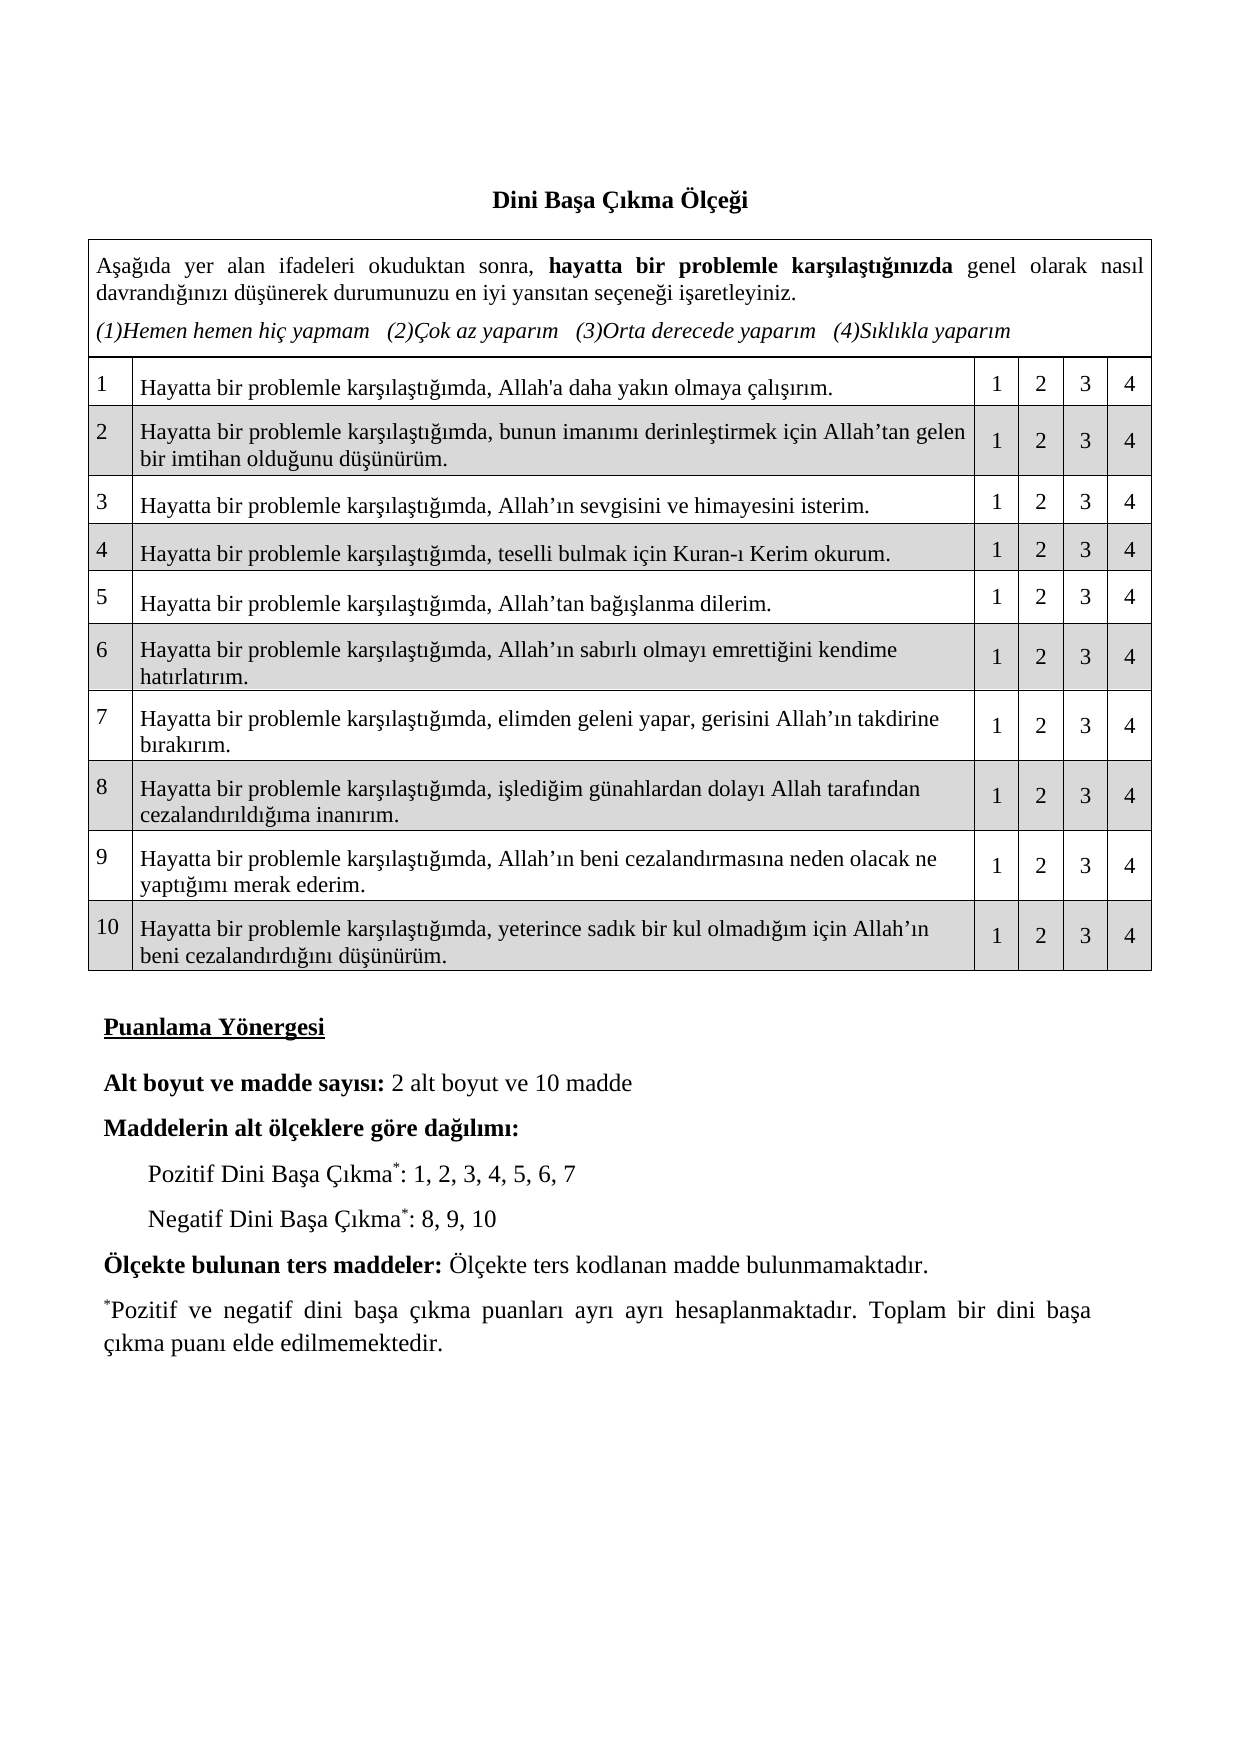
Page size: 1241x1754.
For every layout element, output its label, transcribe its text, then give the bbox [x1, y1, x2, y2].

table_cell 1 [975, 358, 1018, 405]
table_cell 2 [1019, 524, 1063, 570]
table_cell 1 [975, 476, 1018, 523]
table_cell Hayatta bir problemle karşılaştığımda, elimden geleni yapar, gerisini Allah’ın takdirine bırakırım. [133, 691, 974, 760]
table_cell 4 [1108, 524, 1151, 570]
table_cell 1 [975, 901, 1018, 970]
table_cell 2 [1019, 571, 1063, 622]
table_cell Hayatta bir problemle karşılaştığımda, Allah’ın beni cezalandırmasına neden olacak ne yaptığımı merak ederim. [133, 831, 974, 900]
table_cell 9 [89, 831, 132, 900]
table_cell 2 [1019, 476, 1063, 523]
table_cell Hayatta bir problemle karşılaştığımda, yeterince sadık bir kul olmadığım için Allah’ın beni cezalandırdığını düşünürüm. [133, 901, 974, 970]
text *Pozitif ve negatif dini başa çıkma puanları ayrı ayrı hesaplanmaktadır. Toplam bir dini başa çıkma puanı elde edilmemektedir. [103, 1296, 1093, 1357]
table_cell 2 [1019, 358, 1063, 405]
table_cell Hayatta bir problemle karşılaştığımda, Allah’ın sevgisini ve himayesini isterim. [133, 476, 974, 523]
table_cell 6 [89, 624, 132, 689]
table_cell 1 [975, 406, 1018, 475]
table_cell 1 [975, 524, 1018, 570]
table_cell 4 [89, 524, 132, 570]
table_cell 3 [89, 476, 132, 523]
table_cell 2 [1019, 901, 1063, 970]
table_cell 3 [1064, 358, 1107, 405]
table_cell 8 [89, 761, 132, 830]
table_cell Hayatta bir problemle karşılaştığımda, bunun imanımı derinleştirmek için Allah’tan gelen bir imtihan olduğunu düşünürüm. [133, 406, 974, 475]
table_cell 3 [1064, 761, 1107, 830]
text Negatif Dini Başa Çıkma*: 8, 9, 10 [148, 1204, 1093, 1233]
table_cell 4 [1108, 761, 1151, 830]
table_cell 4 [1108, 571, 1151, 622]
table_cell Hayatta bir problemle karşılaştığımda, Allah'a daha yakın olmaya çalışırım. [133, 358, 974, 405]
table_cell 2 [1019, 624, 1063, 689]
table_cell 3 [1064, 476, 1107, 523]
table_cell 4 [1108, 358, 1151, 405]
table_header Aşağıda yer alan ifadeleri okuduktan sonra, hayatta bir problemle karşılaştığınızda genel olarak nasıl davrandığınızı düşünerek durumunuzu en iyi yansıtan seçeneği işaretleyiniz. (1)Hemen hemen hiç yapmam (2)Çok az yaparım (3)Orta derecede yaparım (4)Sıklıkla yaparım [89, 240, 1151, 356]
table_cell 7 [89, 691, 132, 760]
text Maddelerin alt ölçeklere göre dağılımı: [103, 1113, 1093, 1142]
table_cell 4 [1108, 831, 1151, 900]
table_cell 1 [89, 358, 132, 405]
table_cell 4 [1108, 691, 1151, 760]
subtitle Dini Başa Çıkma Ölçeği [148, 185, 1093, 214]
table_cell 1 [975, 831, 1018, 900]
table_cell 2 [89, 406, 132, 475]
table_cell Hayatta bir problemle karşılaştığımda, Allah’ın sabırlı olmayı emrettiğini kendime hatırlatırım. [133, 624, 974, 689]
table_cell 1 [975, 571, 1018, 622]
table_cell 4 [1108, 406, 1151, 475]
table_cell 2 [1019, 691, 1063, 760]
table_cell 2 [1019, 406, 1063, 475]
text Alt boyut ve madde sayısı: 2 alt boyut ve 10 madde [103, 1068, 1093, 1097]
table_cell 4 [1108, 476, 1151, 523]
table_cell 1 [975, 624, 1018, 689]
table_cell 2 [1019, 831, 1063, 900]
table_cell 3 [1064, 624, 1107, 689]
table_cell Hayatta bir problemle karşılaştığımda, işlediğim günahlardan dolayı Allah tarafından cezalandırıldığıma inanırım. [133, 761, 974, 830]
table_cell 3 [1064, 571, 1107, 622]
table_cell Hayatta bir problemle karşılaştığımda, Allah’tan bağışlanma dilerim. [133, 571, 974, 622]
table_cell 2 [1019, 761, 1063, 830]
table_cell 3 [1064, 831, 1107, 900]
table_cell 5 [89, 571, 132, 622]
table_cell 4 [1108, 901, 1151, 970]
table_cell 1 [975, 761, 1018, 830]
table_cell 4 [1108, 624, 1151, 689]
text Ölçekte bulunan ters maddeler: Ölçekte ters kodlanan madde bulunmamaktadır. [103, 1250, 1093, 1279]
table_cell 3 [1064, 524, 1107, 570]
table_cell 1 [975, 691, 1018, 760]
table_cell 3 [1064, 691, 1107, 760]
text Pozitif Dini Başa Çıkma*: 1, 2, 3, 4, 5, 6, 7 [148, 1159, 1093, 1188]
text Puanlama Yönergesi [103, 1012, 1093, 1041]
table_cell 3 [1064, 901, 1107, 970]
table_cell 3 [1064, 406, 1107, 475]
table_cell Hayatta bir problemle karşılaştığımda, teselli bulmak için Kuran-ı Kerim okurum. [133, 524, 974, 570]
table_cell 10 [89, 901, 132, 970]
